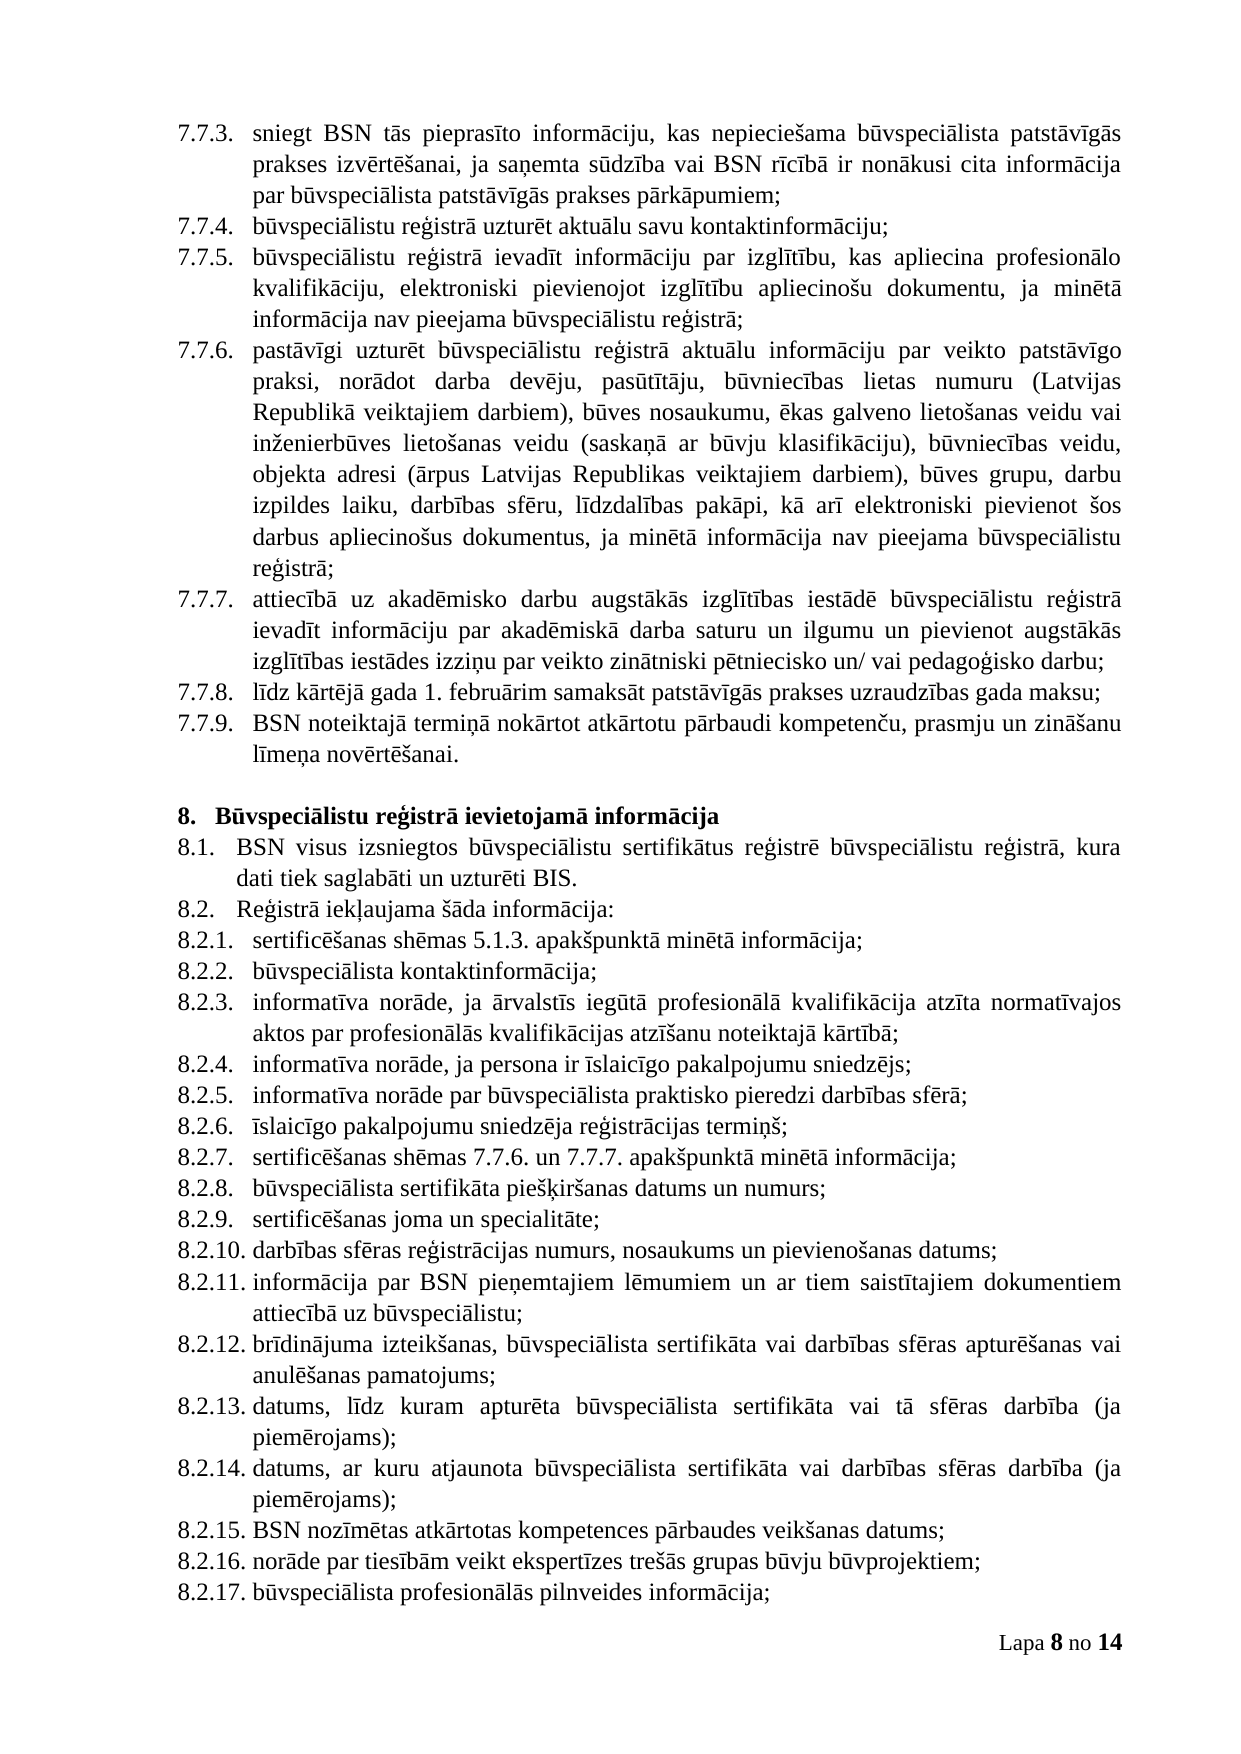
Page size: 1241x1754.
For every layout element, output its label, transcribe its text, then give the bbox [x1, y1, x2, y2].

list sertificēšanas joma un specialitāte; [177, 1204, 1122, 1233]
list būvspeciālista kontaktinformācija; [177, 956, 1122, 985]
list būvspeciālistu reģistrā uzturēt aktuālu savu kontaktinformāciju; [177, 211, 1122, 240]
list darbības sfēras reģistrācijas numurs, nosaukums un pievienošanas datums; [177, 1236, 1122, 1264]
list informatīva norāde, ja ārvalstīs iegūtā profesionālā kvalifikācija atzīta normatīvajos aktos par profesionālās kvalifikācijas atzīšanu noteiktajā kārtībā; [177, 987, 1122, 1047]
list līdz kārtējā gada 1. februārim samaksāt patstāvīgās prakses uzraudzības gada maksu; [177, 677, 1122, 706]
list BSN nozīmētas atkārtotas kompetences pārbaudes veikšanas datums; [177, 1515, 1122, 1544]
list norāde par tiesībām veikt ekspertīzes trešās grupas būvju būvprojektiem; [177, 1546, 1122, 1575]
list sniegt BSN tās pieprasīto informāciju, kas nepieciešama būvspeciālista patstāvīgās prakses izvērtēšanai, ja saņemta sūdzība vai BSN rīcībā ir nonākusi cita informācija par būvspeciālista patstāvīgās prakses pārkāpumiem; [177, 118, 1122, 209]
list būvspeciālista sertifikāta piešķiršanas datums un numurs; [177, 1173, 1122, 1202]
list pastāvīgi uzturēt būvspeciālistu reģistrā aktuālu informāciju par veikto patstāvīgo praksi, norādot darba devēju, pasūtītāju, būvniecības lietas numuru (Latvijas Republikā veiktajiem darbiem), būves nosaukumu, ēkas galveno lietošanas veidu vai inženierbūves lietošanas veidu (saskaņā ar būvju klasifikāciju), būvniecības veidu, objekta adresi (ārpus Latvijas Republikas veiktajiem darbiem), būves grupu, darbu izpildes laiku, darbības sfēru, līdzdalības pakāpi, kā arī elektroniski pievienot šos darbus apliecinošus dokumentus, ja minētā informācija nav pieejama būvspeciālistu reģistrā; [177, 335, 1122, 581]
list BSN noteiktajā termiņā nokārtot atkārtotu pārbaudi kompetenču, prasmju un zināšanu līmeņa novērtēšanai. [177, 708, 1122, 768]
list informatīva norāde par būvspeciālista praktisko pieredzi darbības sfērā; [177, 1080, 1122, 1109]
list īslaicīgo pakalpojumu sniedzēja reģistrācijas termiņš; [177, 1111, 1122, 1140]
list sertificēšanas shēmas 7.7.6. un 7.7.7. apakšpunktā minētā informācija; [177, 1142, 1122, 1171]
list datums, līdz kuram apturēta būvspeciālista sertifikāta vai tā sfēras darbība (ja piemērojams); [177, 1391, 1122, 1451]
list BSN visus izsniegtos būvspeciālistu sertifikātus reģistrē būvspeciālistu reģistrā, kura dati tiek saglabāti un uzturēti BIS. [177, 832, 1122, 892]
list informācija par BSN pieņemtajiem lēmumiem un ar tiem saistītajiem dokumentiem attiecībā uz būvspeciālistu; [177, 1267, 1122, 1326]
list attiecībā uz akadēmisko darbu augstākās izglītības iestādē būvspeciālistu reģistrā ievadīt informāciju par akadēmiskā darba saturu un ilgumu un pievienot augstākās izglītības iestādes izziņu par veikto zinātniski pētniecisko un/ vai pedagoģisko darbu; [177, 584, 1122, 674]
list Reģistrā iekļaujama šāda informācija: [177, 894, 1122, 923]
list sertificēšanas shēmas 5.1.3. apakšpunktā minētā informācija; [177, 925, 1122, 954]
list datums, ar kuru atjaunota būvspeciālista sertifikāta vai darbības sfēras darbība (ja piemērojams); [177, 1453, 1122, 1513]
list būvspeciālistu reģistrā ievadīt informāciju par izglītību, kas apliecina profesionālo kvalifikāciju, elektroniski pievienojot izglītību apliecinošu dokumentu, ja minētā informācija nav pieejama būvspeciālistu reģistrā; [177, 242, 1122, 333]
list Būvspeciālistu reģistrā ievietojamā informācija [177, 801, 1122, 830]
list būvspeciālista profesionālās pilnveides informācija; [177, 1577, 1122, 1606]
list brīdinājuma izteikšanas, būvspeciālista sertifikāta vai darbības sfēras apturēšanas vai anulēšanas pamatojums; [177, 1329, 1122, 1388]
list informatīva norāde, ja persona ir īslaicīgo pakalpojumu sniedzējs; [177, 1049, 1122, 1078]
